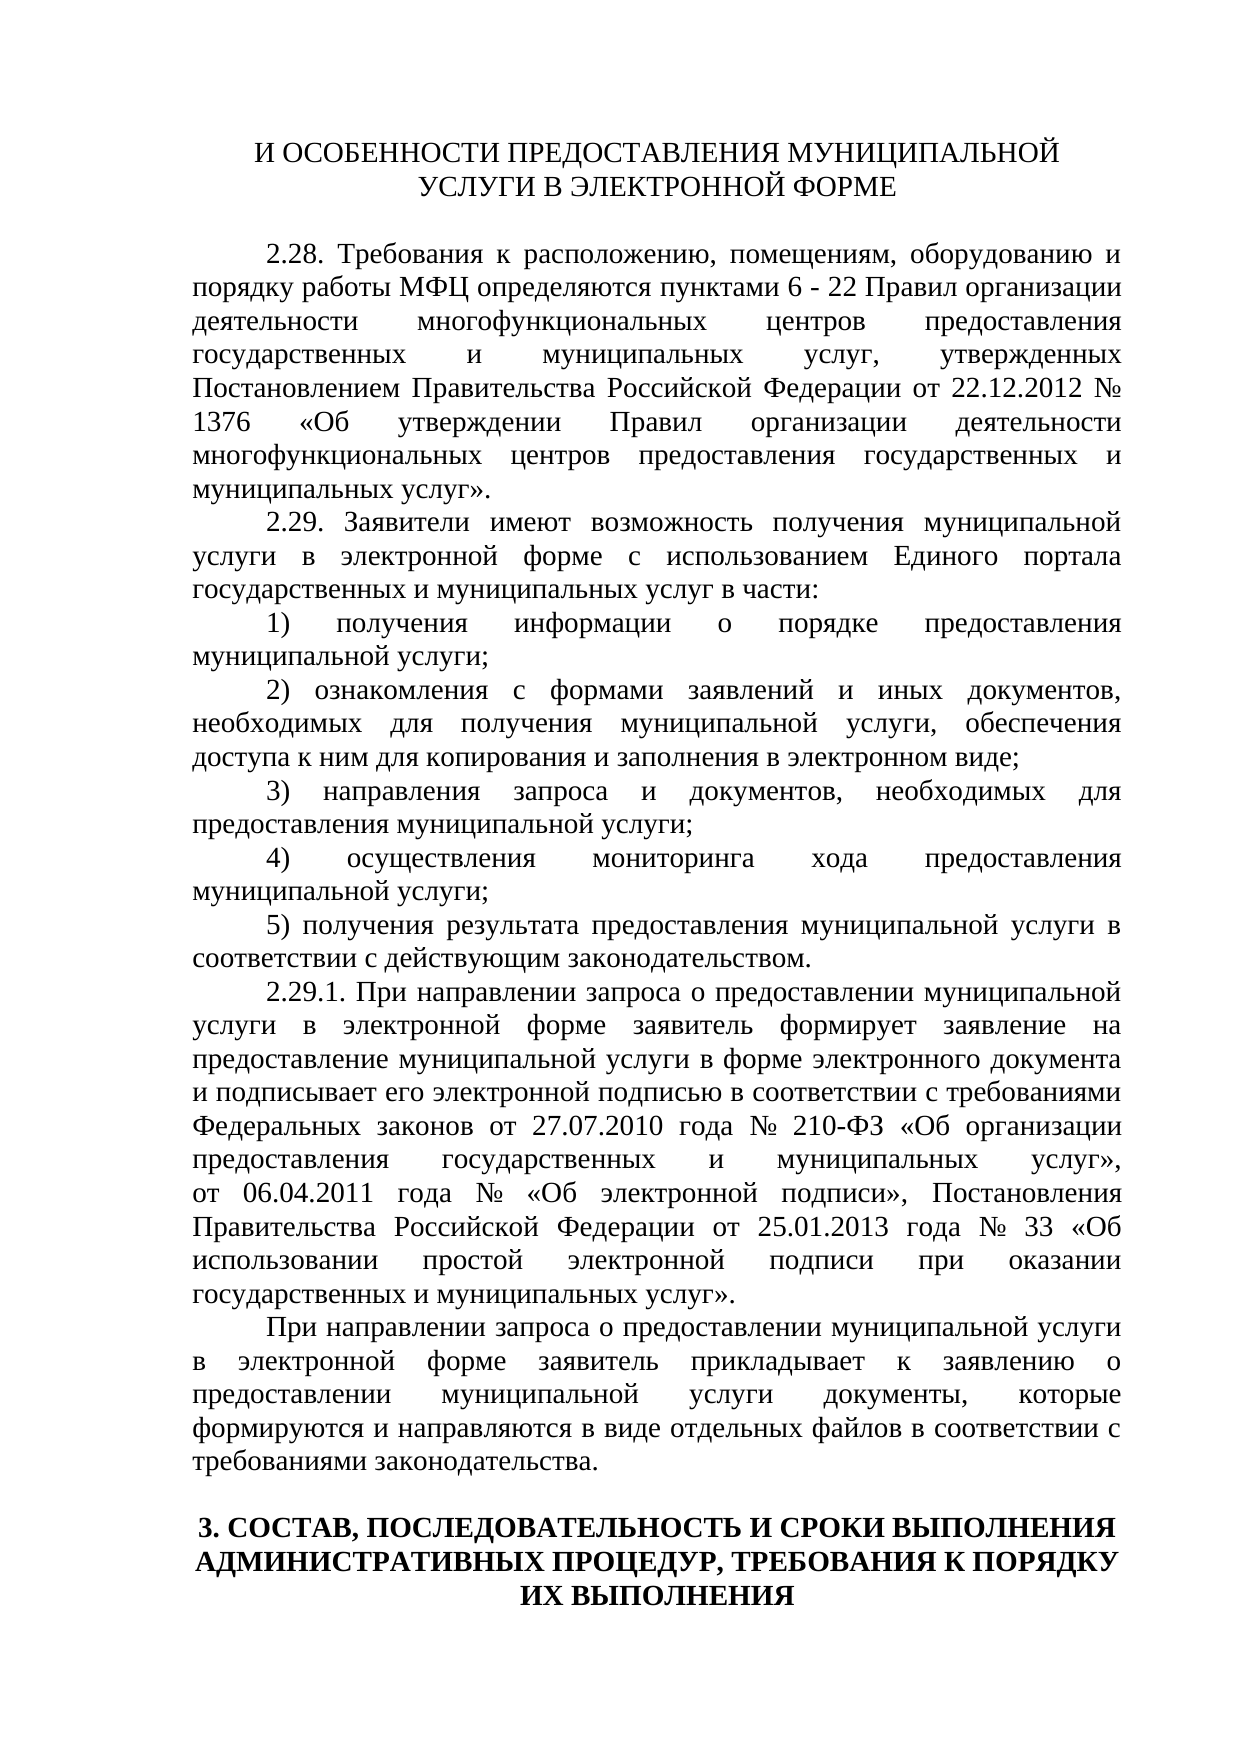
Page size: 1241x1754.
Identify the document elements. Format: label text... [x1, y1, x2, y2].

text 3. СОСТАВ, ПОСЛЕДОВАТЕЛЬНОСТЬ И СРОКИ ВЫПОЛНЕНИЯ АДМИНИСТРАТИВНЫХ ПРОЦЕДУР, ТРЕБОВАНИЯ К ПОРЯДКУ ИХ ВЫПОЛНЕНИЯ [192, 1511, 1122, 1611]
text 3) направления запроса и документов, необходимых для предоставления муниципальной услуги; [192, 773, 1122, 840]
text 4) осуществления мониторинга хода предоставления муниципальной услуги; [192, 840, 1122, 907]
text 2.29.1. При направлении запроса о предоставлении муниципальной услуги в электронной форме заявитель формирует заявление на предоставление муниципальной услуги в форме электронного документа и подписывает его электронной подписью в соответствии с требованиями Федеральных законов от 27.07.2010 года № 210-ФЗ «Об организации предоставления государственных и муниципальных услуг», от 06.04.2011 года № «Об электронной подписи», Постановления Правительства Российской Федерации от 25.01.2013 года № 33 «Об использовании простой электронной подписи при оказании государственных и муниципальных услуг». [192, 974, 1122, 1309]
text 2.28. Требования к расположению, помещениям, оборудованию и порядку работы МФЦ определяются пунктами 6 - 22 Правил организации деятельности многофункциональных центров предоставления государственных и муниципальных услуг, утвержденных Постановлением Правительства Российской Федерации от 22.12.2012 № 1376 «Об утверждении Правил организации деятельности многофункциональных центров предоставления государственных и муниципальных услуг». [192, 236, 1122, 504]
text 5) получения результата предоставления муниципальной услуги в соответствии с действующим законодательством. [192, 907, 1122, 974]
text 2.29. Заявители имеют возможность получения муниципальной услуги в электронной форме с использованием Единого портала государственных и муниципальных услуг в части: [192, 504, 1122, 605]
text При направлении запроса о предоставлении муниципальной услуги в электронной форме заявитель прикладывает к заявлению о предоставлении муниципальной услуги документы, которые формируются и направляются в виде отдельных файлов в соответствии с требованиями законодательства. [192, 1309, 1122, 1477]
text И ОСОБЕННОСТИ ПРЕДОСТАВЛЕНИЯ МУНИЦИПАЛЬНОЙ УСЛУГИ В ЭЛЕКТРОННОЙ ФОРМЕ [192, 135, 1122, 202]
text 1) получения информации о порядке предоставления муниципальной услуги; [192, 605, 1122, 672]
text 2) ознакомления с формами заявлений и иных документов, необходимых для получения муниципальной услуги, обеспечения доступа к ним для копирования и заполнения в электронном виде; [192, 672, 1122, 773]
